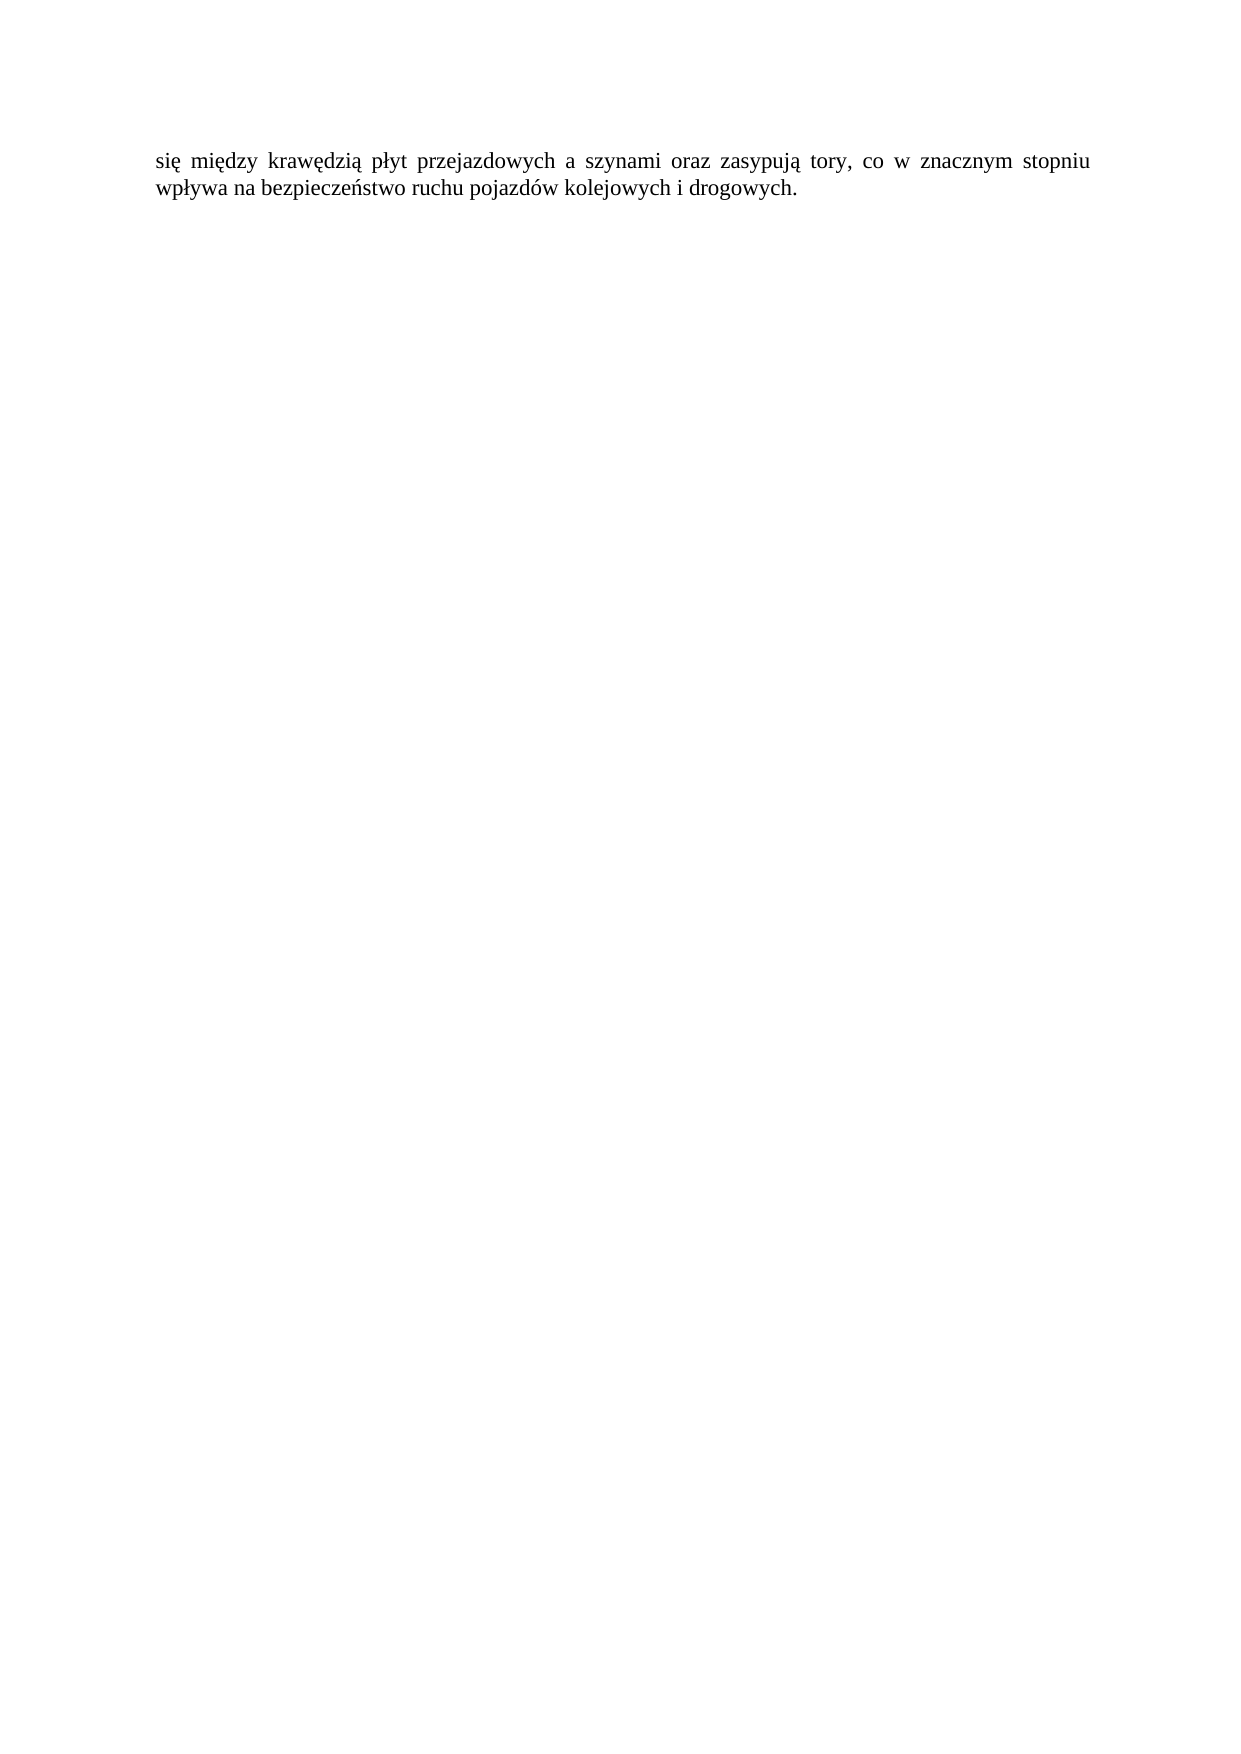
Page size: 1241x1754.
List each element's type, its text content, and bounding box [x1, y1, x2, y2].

text się między krawędzią płyt przejazdowych a szynami oraz zasypują tory, co w znacznym stopniu wpływa na bezpieczeństwo ruchu pojazdów kolejowych i drogowych. [155, 148, 1093, 200]
